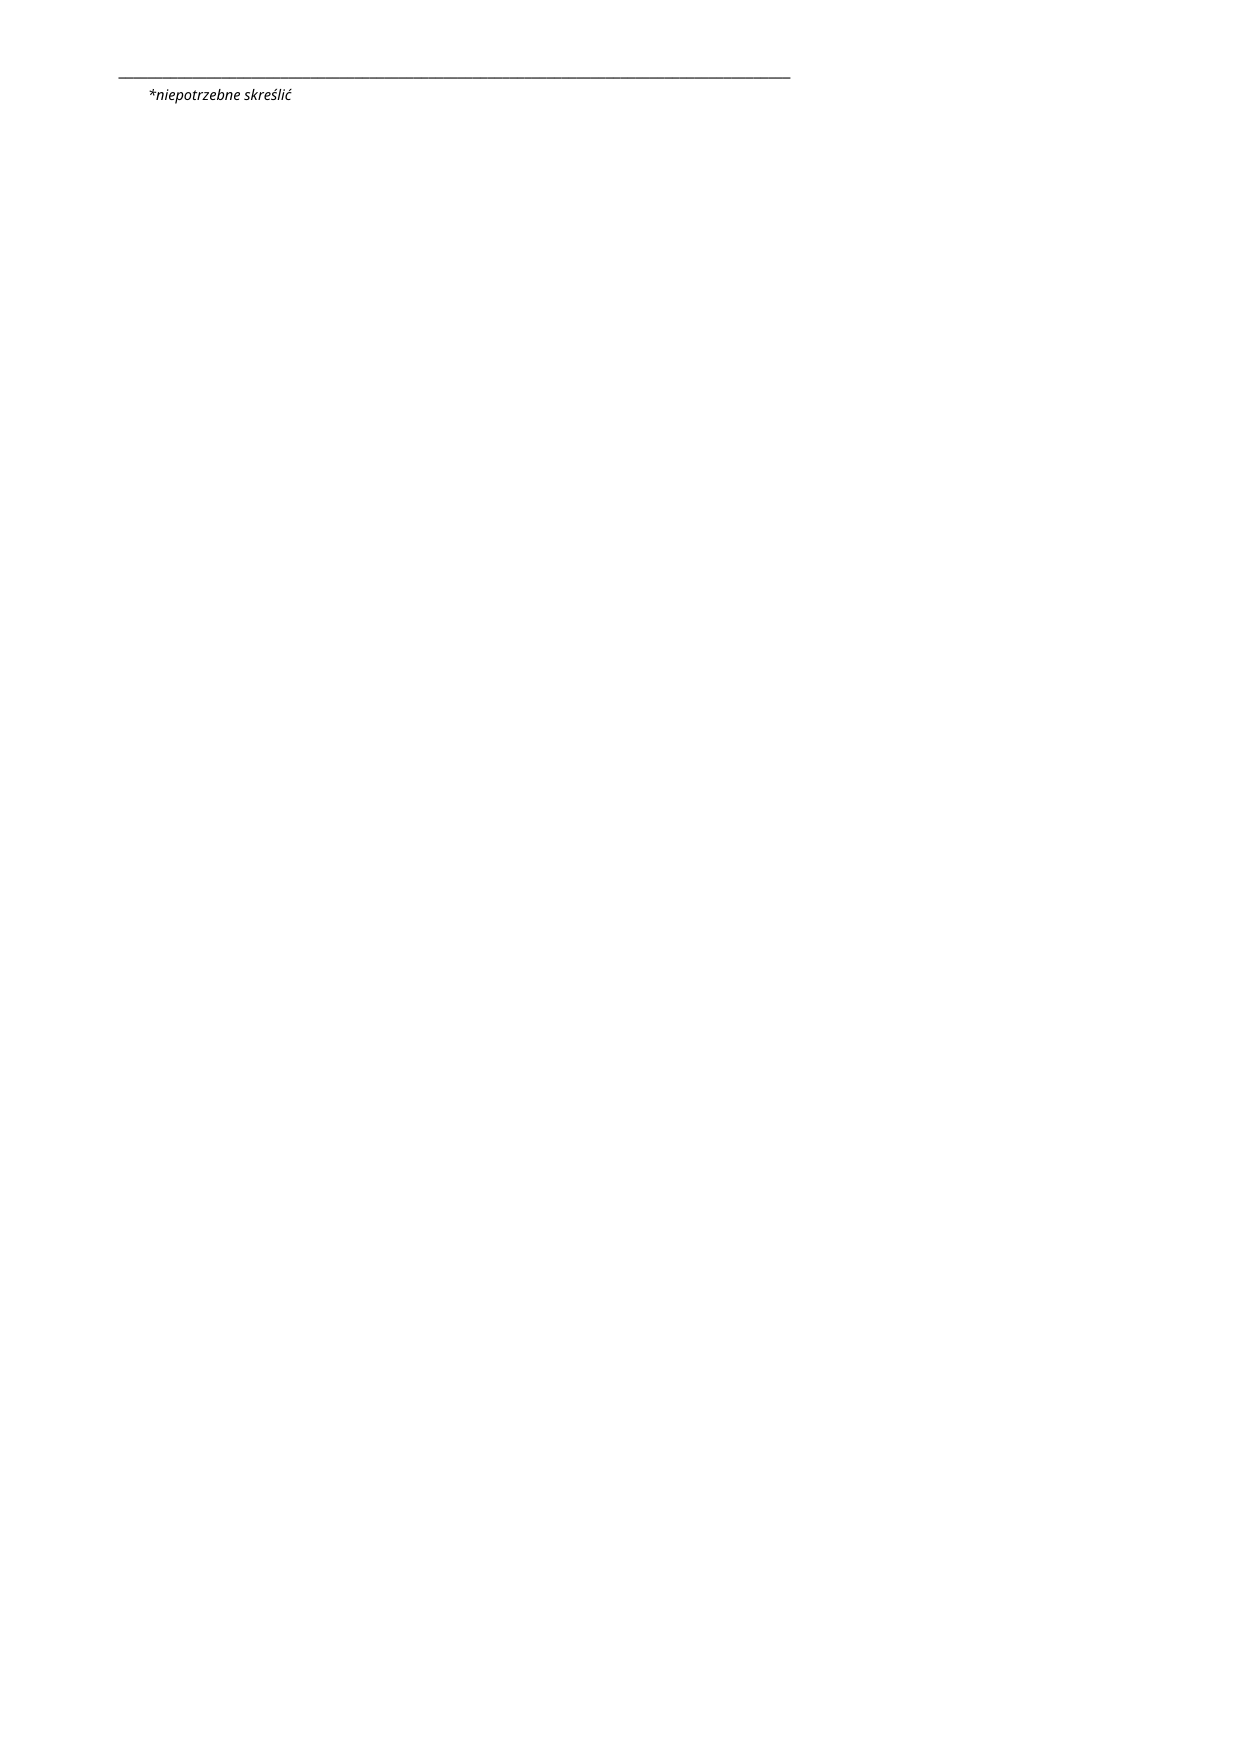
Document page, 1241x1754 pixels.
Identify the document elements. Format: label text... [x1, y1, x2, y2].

text *niepotrzebne skreślić [148, 85, 1167, 105]
text ___________________________________________________________________________________________ [118, 59, 1167, 82]
